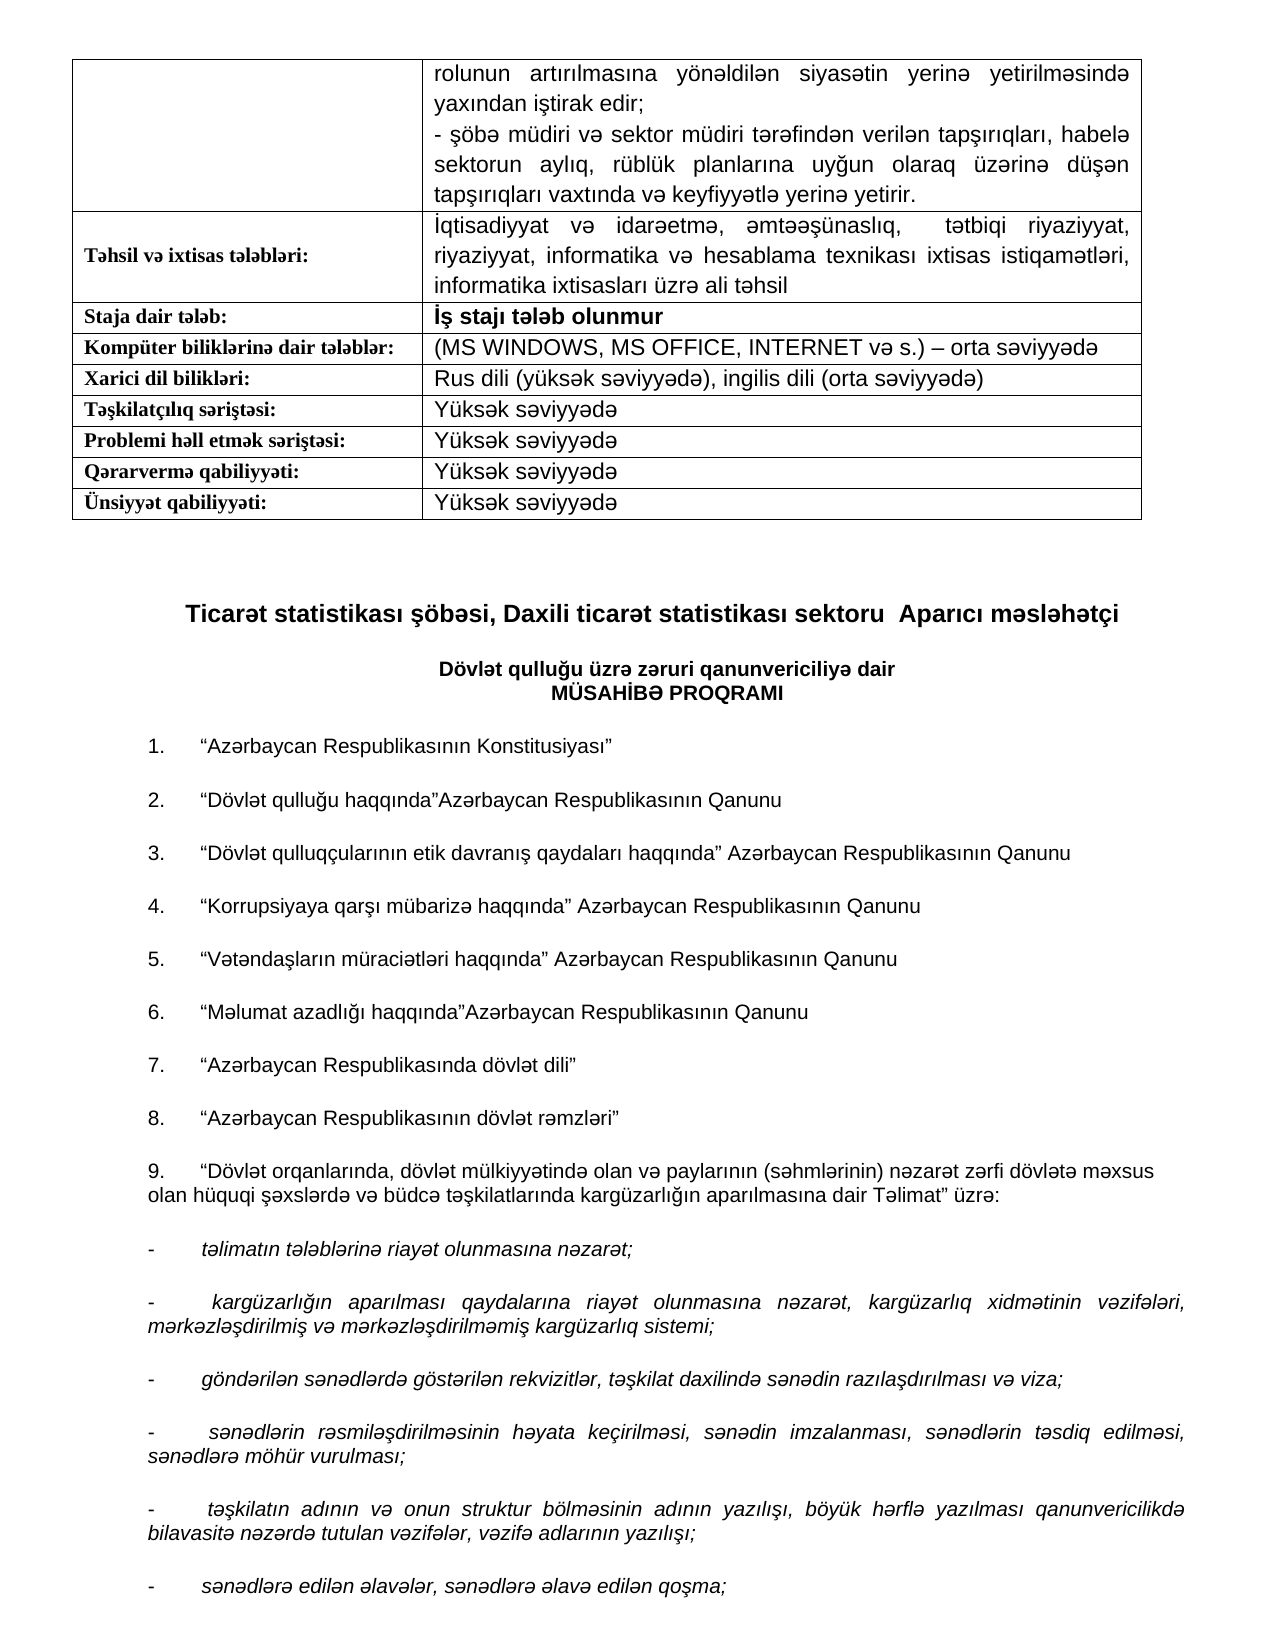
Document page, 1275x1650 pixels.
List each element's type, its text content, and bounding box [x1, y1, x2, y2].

text - təşkilatın adının və onun struktur bölməsinin adının yazılışı, böyük hərflə yazılması qanunvericilikdə bilavasitə nəzərdə tutulan vəzifələr, vəzifə adlarının yazılışı; [148, 1497, 1186, 1545]
table_cell Yüksək səviyyədə [423, 427, 1141, 457]
text 5. “Vətəndaşların müraciətləri haqqında” Azərbaycan Respublikasının Qanunu [148, 947, 1186, 971]
text 4. “Korrupsiyaya qarşı mübarizə haqqında” Azərbaycan Respublikasının Qanunu [148, 894, 1186, 918]
table_cell (MS WINDOWS, MS OFFICE, INTERNET və s.) – orta səviyyədə [423, 334, 1141, 364]
table_cell Qərarvermə qabiliyyəti: [73, 458, 422, 488]
table_cell Kompüter biliklərinə dair tələblər: [73, 334, 422, 364]
text 9. “Dövlət orqanlarında, dövlət mülkiyyətində olan və paylarının (səhmlərinin) nəzarət zərfi dövlətə məxsus olan hüquqi şəxslərdə və büdcə təşkilatlarında kargüzarlığın aparılmasına dair Təlimat” üzrə: [148, 1159, 1186, 1207]
text 8. “Azərbaycan Respublikasının dövlət rəmzləri” [148, 1106, 1186, 1130]
table_cell Xarici dil bilikləri: [73, 365, 422, 395]
text 2. “Dövlət qulluğu haqqında”Azərbaycan Respublikasının Qanunu [148, 787, 1186, 811]
table_cell Problemi həll etmək səriştəsi: [73, 427, 422, 457]
text Dövlət qulluğu üzrə zəruri qanunvericiliyə dair MÜSAHİBƏ PROQRAMI [148, 657, 1186, 705]
text - göndərilən sənədlərdə göstərilən rekvizitlər, təşkilat daxilində sənədin razılaşdırılması və viza; [148, 1367, 1186, 1391]
table_cell Yüksək səviyyədə [423, 489, 1141, 519]
table_cell Təşkilatçılıq səriştəsi: [73, 396, 422, 426]
table_cell Yüksək səviyyədə [423, 458, 1141, 488]
text - sənədlərə edilən əlavələr, sənədlərə əlavə edilən qoşma; [148, 1574, 1186, 1598]
table_cell Yüksək səviyyədə [423, 396, 1141, 426]
text - təlimatın tələblərinə riayət olunmasına nəzarət; [148, 1236, 1186, 1260]
table_cell Təhsil və ixtisas tələbləri: [73, 212, 422, 302]
text - sənədlərin rəsmiləşdirilməsinin həyata keçirilməsi, sənədin imzalanması, sənədlərin təsdiq edilməsi, sənədlərə möhür vurulması; [148, 1420, 1186, 1468]
text 7. “Azərbaycan Respublikasında dövlət dili” [148, 1053, 1186, 1077]
table_cell Staja dair tələb: [73, 303, 422, 333]
table_cell Rus dili (yüksək səviyyədə), ingilis dili (orta səviyyədə) [423, 365, 1141, 395]
text 1. “Azərbaycan Respublikasının Konstitusiyası” [148, 734, 1186, 758]
table_cell Ünsiyyət qabiliyyəti: [73, 489, 422, 519]
text Ticarət statistikası şöbəsi, Daxili ticarət statistikası sektoru Aparıcı məsləhətçi [185, 599, 1186, 628]
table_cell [73, 60, 422, 211]
table_cell İş stajı tələb olunmur [423, 303, 1141, 333]
table_cell İqtisadiyyat və idarəetmə, əmtəəşünaslıq, tətbiqi riyaziyyat, riyaziyyat, informatika və hesablama texnikası ixtisas istiqamətləri, informatika ixtisasları üzrə ali təhsil [423, 212, 1141, 302]
text - kargüzarlığın aparılması qaydalarına riayət olunmasına nəzarət, kargüzarlıq xidmətinin vəzifələri, mərkəzləşdirilmiş və mərkəzləşdirilməmiş kargüzarlıq sistemi; [148, 1289, 1186, 1337]
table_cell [423, 60, 1141, 211]
text 6. “Məlumat azadlığı haqqında”Azərbaycan Respublikasının Qanunu [148, 1000, 1186, 1024]
text 3. “Dövlət qulluqçularının etik davranış qaydaları haqqında” Azərbaycan Respublikasının Qanunu [148, 841, 1186, 864]
